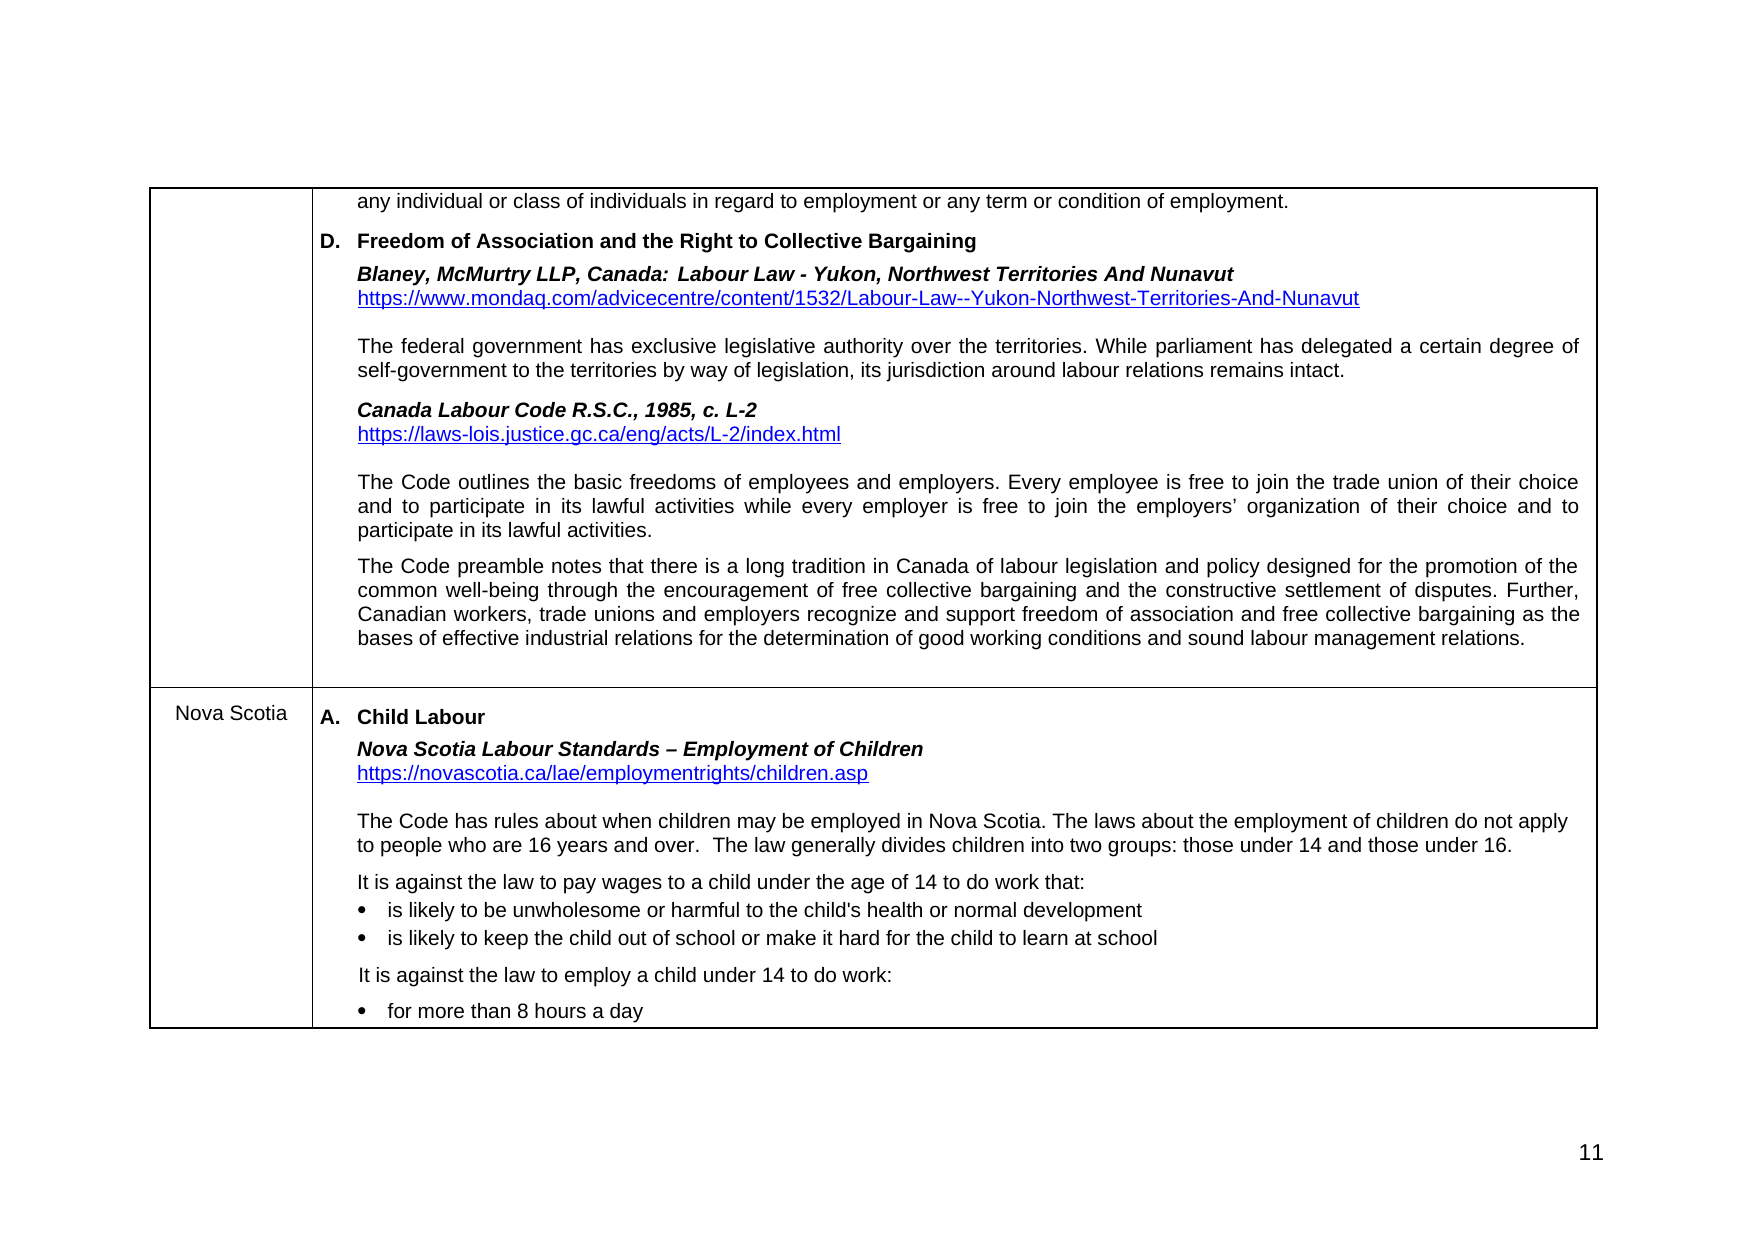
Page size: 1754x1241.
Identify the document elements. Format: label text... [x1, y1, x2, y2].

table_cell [313, 189, 1596, 687]
table_cell Nova Scotia [151, 688, 312, 1027]
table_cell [313, 688, 1596, 1027]
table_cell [151, 189, 312, 687]
